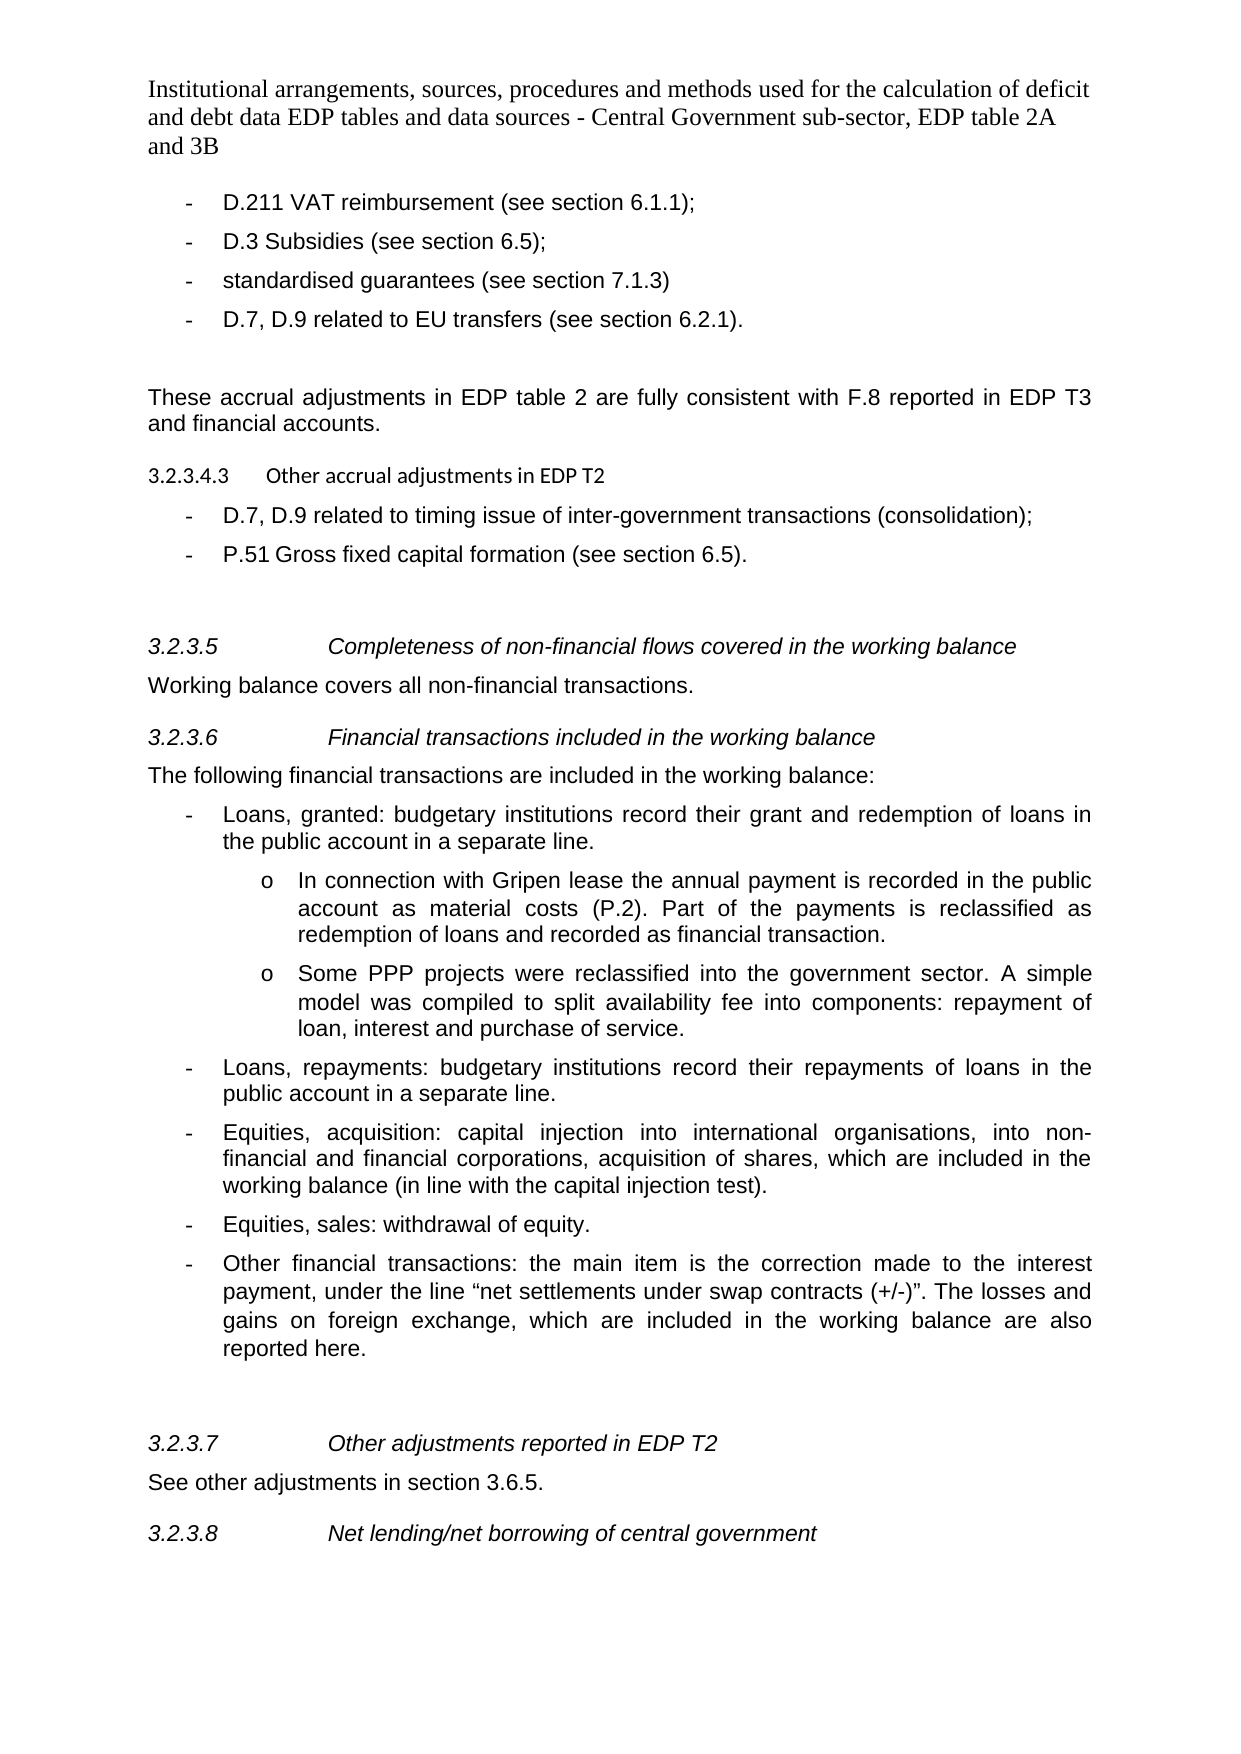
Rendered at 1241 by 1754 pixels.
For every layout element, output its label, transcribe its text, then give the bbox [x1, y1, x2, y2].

list Equities, sales: withdrawal of equity. [185, 1211, 1093, 1237]
list Other financial transactions: the main item is the correction made to the interest payment, under the line “net settlements under swap contracts (+/-)”. The losses and gains on foreign exchange, which are included in the working balance are also reported here. [185, 1249, 1093, 1361]
subtitle Net lending/net borrowing of central government [148, 1520, 1093, 1546]
list D.211 VAT reimbursement (see section 6.1.1); [185, 189, 1093, 215]
subtitle Financial transactions included in the working balance [148, 723, 1093, 750]
list Loans, repayments: budgetary institutions record their repayments of loans in the public account in a separate line. [185, 1054, 1093, 1106]
text See other adjustments in section 3.6.5. [148, 1468, 1093, 1495]
list Some PPP projects were reclassified into the government sector. A simple model was compiled to split availability fee into components: repayment of loan, interest and purchase of service. [260, 960, 1093, 1041]
list P.51 Gross fixed capital formation (see section 6.5). [185, 541, 1093, 567]
list In connection with Gripen lease the annual payment is recorded in the public account as material costs (P.2). Part of the payments is reclassified as redemption of loans and recorded as financial transaction. [260, 867, 1093, 948]
text The following financial transactions are included in the working balance: [148, 762, 1093, 789]
subtitle Other accrual adjustments in EDP T2 [148, 461, 1093, 489]
list standardised guarantees (see section 7.1.3) [185, 267, 1093, 293]
list Loans, granted: budgetary institutions record their grant and redemption of loans in the public account in a separate line. [185, 801, 1093, 854]
list D.7, D.9 related to timing issue of inter-government transactions (consolidation); [185, 502, 1093, 528]
text Working balance covers all non-financial transactions. [148, 672, 1093, 698]
subtitle Completeness of non-financial flows covered in the working balance [148, 633, 1093, 660]
list D.7, D.9 related to EU transfers (see section 6.2.1). [185, 306, 1093, 332]
text These accrual adjustments in EDP table 2 are fully consistent with F.8 reported in EDP T3 and financial accounts. [148, 383, 1093, 436]
subtitle Other adjustments reported in EDP T2 [148, 1430, 1093, 1456]
list D.3 Subsidies (see section 6.5); [185, 228, 1093, 254]
list Equities, acquisition: capital injection into international organisations, into non-financial and financial corporations, acquisition of shares, which are included in the working balance (in line with the capital injection test). [185, 1119, 1093, 1198]
